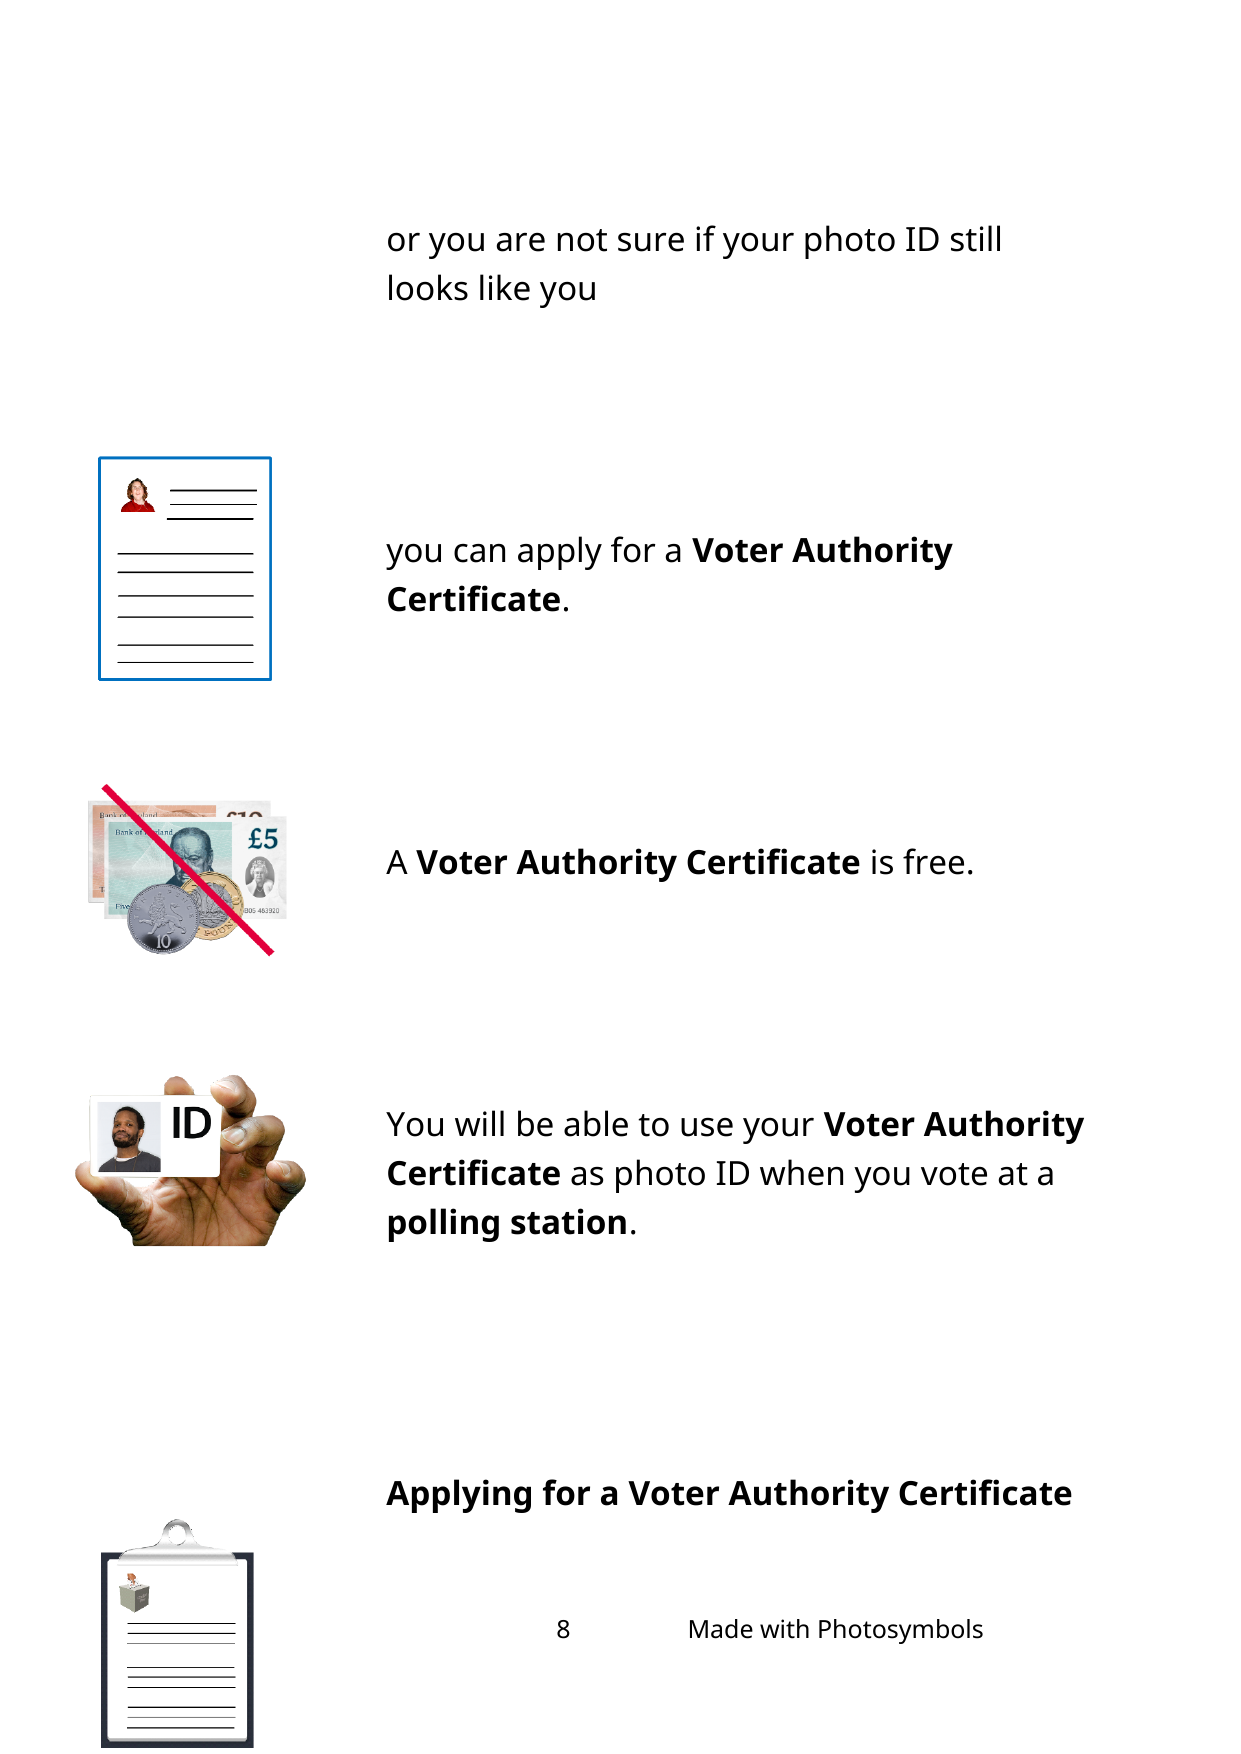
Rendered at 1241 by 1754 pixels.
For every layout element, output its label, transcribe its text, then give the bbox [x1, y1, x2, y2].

text You will be able to use your Voter Authority Certificate as photo ID when you vote at a polling station. [386, 1101, 1090, 1244]
picture [60, 1505, 294, 1754]
text you can apply for a Voter Authority Certificate. [386, 527, 1090, 621]
picture [65, 436, 308, 699]
text or you are not sure if your photo ID still looks like you [386, 216, 1090, 310]
picture [82, 771, 294, 983]
picture [73, 1043, 307, 1277]
subtitle Applying for a Voter Authority Certificate [386, 1470, 1090, 1515]
text A Voter Authority Certificate is free. [386, 838, 1090, 884]
